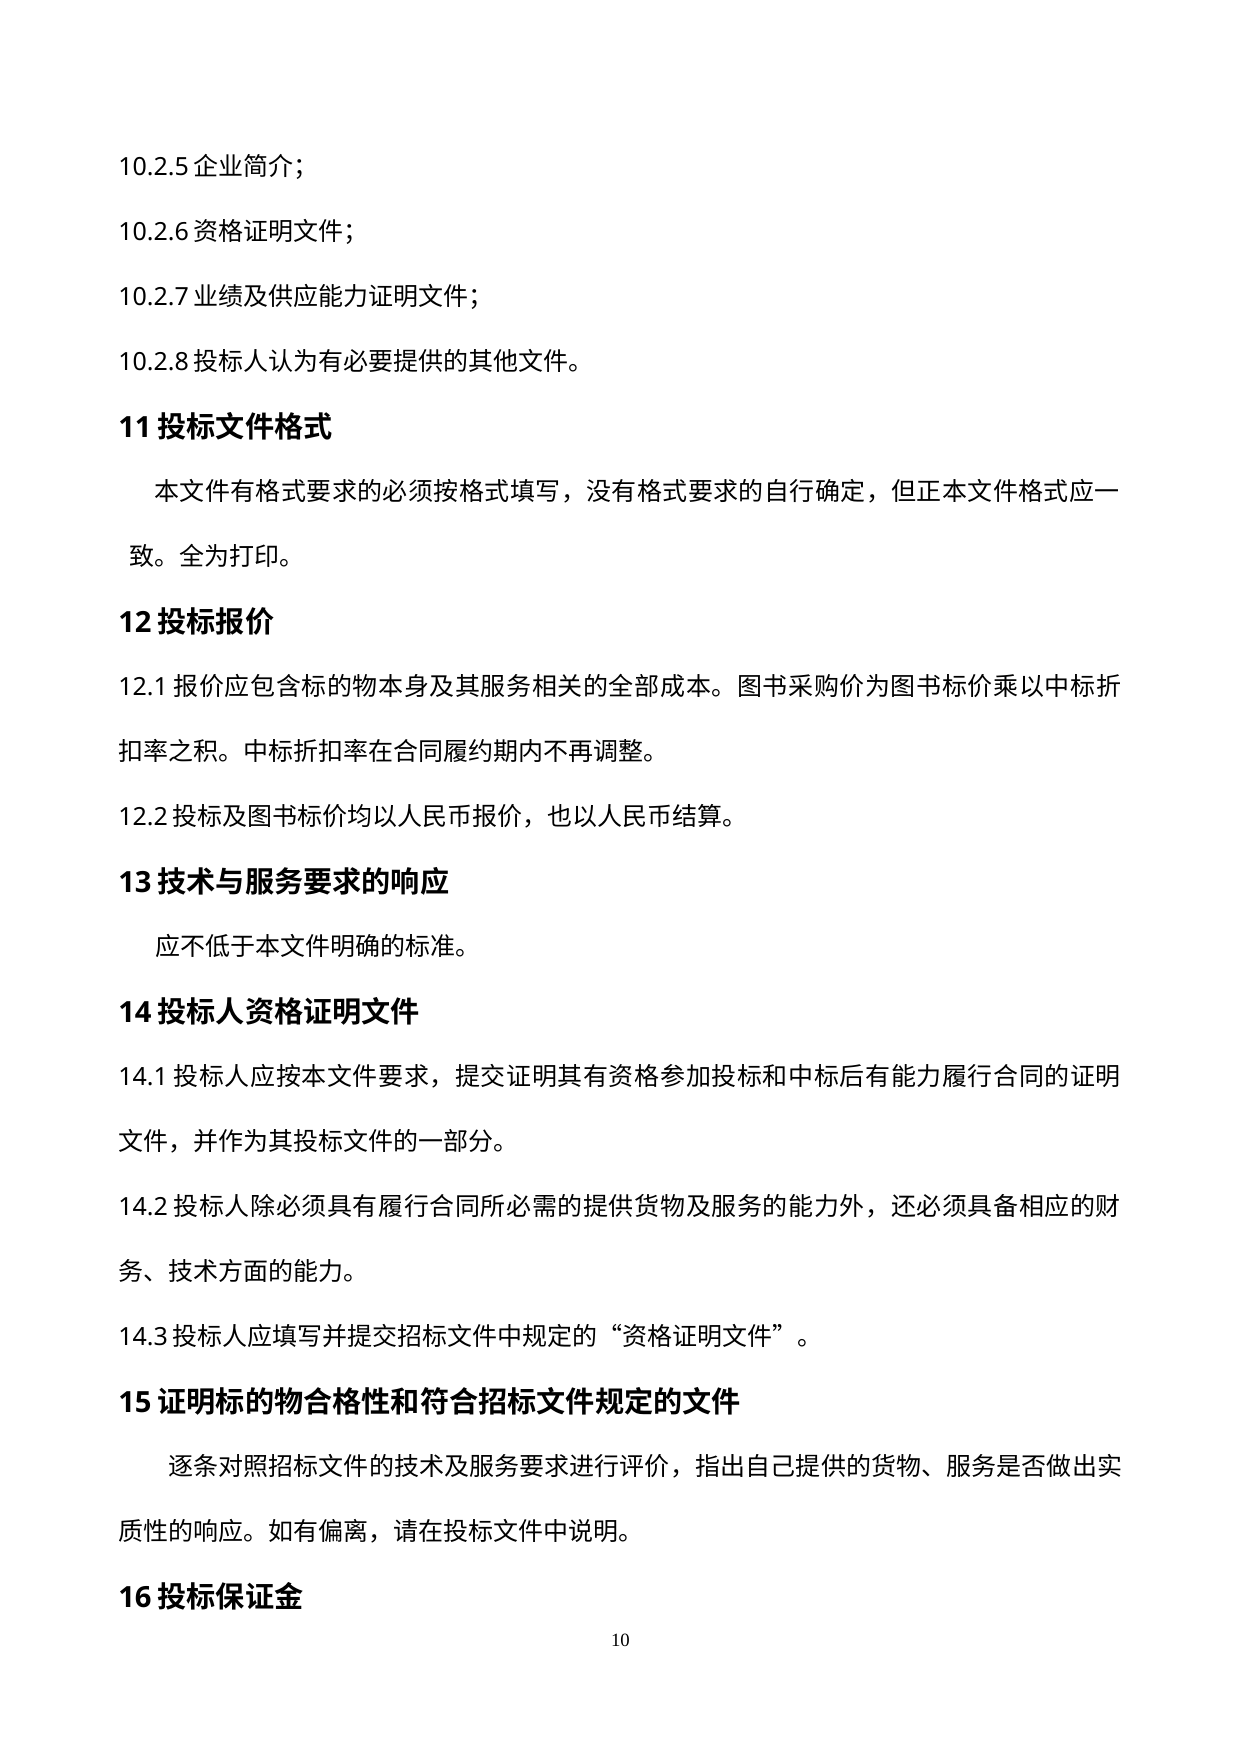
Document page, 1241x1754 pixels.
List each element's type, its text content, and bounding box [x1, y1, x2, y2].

text 逐条对照招标文件的技术及服务要求进行评价，指出自己提供的货物、服务是否做出实质性的响应。如有偏离，请在投标文件中说明。 [118, 1432, 1122, 1562]
text 10.2.5企业简介； [118, 132, 1122, 197]
text 12.2投标及图书标价均以人民币报价，也以人民币结算。 [118, 782, 1122, 847]
text 本文件有格式要求的必须按格式填写，没有格式要求的自行确定，但正本文件格式应一致。全为打印。 [129, 457, 1122, 587]
text 11投标文件格式 [118, 392, 1122, 457]
text 10.2.7业绩及供应能力证明文件； [118, 262, 1122, 327]
text 14.1投标人应按本文件要求，提交证明其有资格参加投标和中标后有能力履行合同的证明文件，并作为其投标文件的一部分。 [118, 1042, 1122, 1172]
text 12.1报价应包含标的物本身及其服务相关的全部成本。图书采购价为图书标价乘以中标折扣率之积。中标折扣率在合同履约期内不再调整。 [118, 652, 1122, 782]
text 14.3投标人应填写并提交招标文件中规定的“资格证明文件”。 [118, 1302, 1122, 1367]
text 14.2投标人除必须具有履行合同所必需的提供货物及服务的能力外，还必须具备相应的财务、技术方面的能力。 [118, 1172, 1122, 1302]
text 14投标人资格证明文件 [118, 977, 1122, 1042]
text 16投标保证金 [118, 1562, 1122, 1627]
text 10.2.8投标人认为有必要提供的其他文件。 [118, 327, 1122, 392]
text 13技术与服务要求的响应 [118, 847, 1122, 912]
text 10.2.6资格证明文件； [118, 197, 1122, 262]
text 应不低于本文件明确的标准。 [118, 912, 1122, 977]
text 12投标报价 [118, 587, 1122, 652]
text 15证明标的物合格性和符合招标文件规定的文件 [118, 1367, 1122, 1432]
